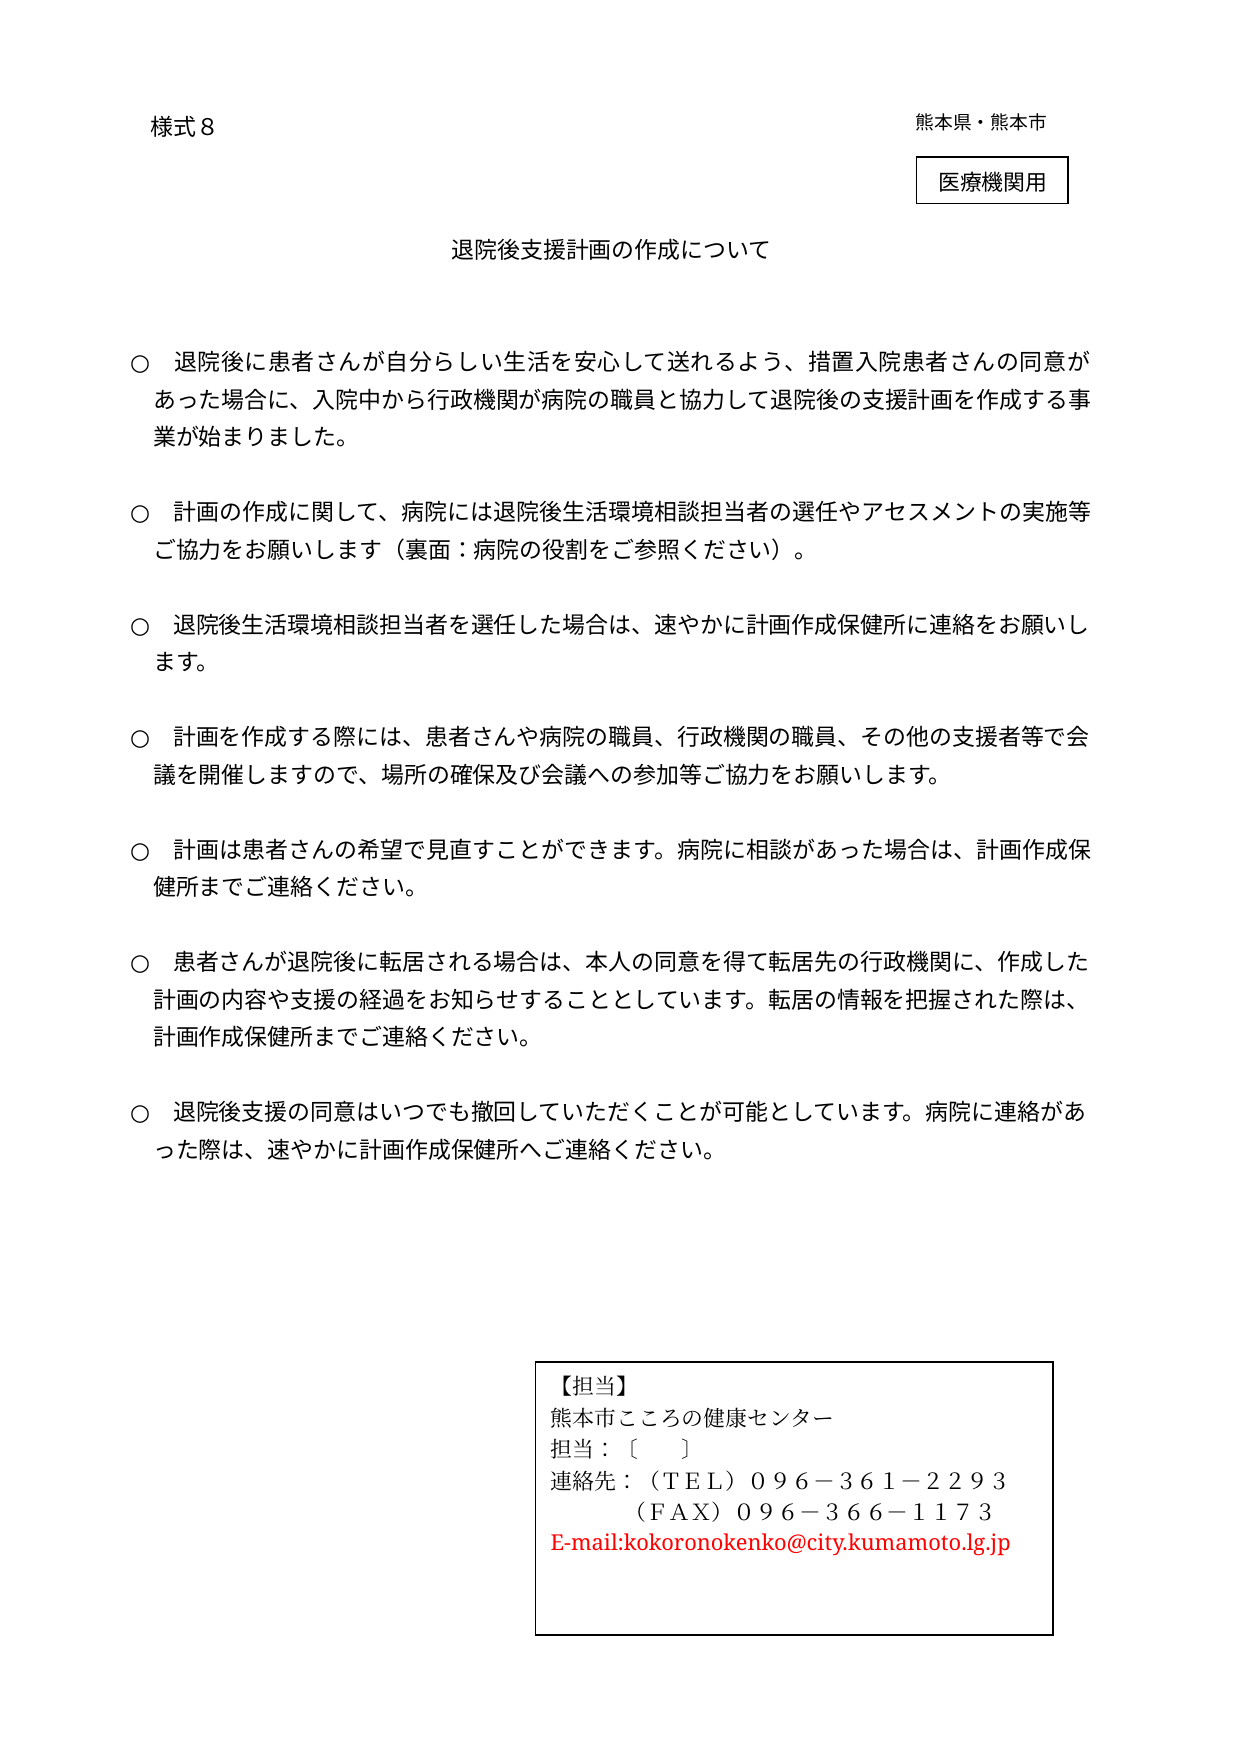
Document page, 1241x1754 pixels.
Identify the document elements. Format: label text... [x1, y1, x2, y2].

text ○ 退院後支援の同意はいつでも撤回していただくことが可能としています。病院に連絡があ [130, 1092, 1092, 1129]
text ○ 計画は患者さんの希望で見直すことができます。病院に相談があった場合は、計画作成保健所までご連絡ください。 [130, 829, 1092, 904]
text 退院後支援計画の作成について [130, 229, 1092, 267]
text ○ 計画を作成する際には、患者さんや病院の職員、行政機関の職員、その他の支援者等で会議を開催しますので、場所の確保及び会議への参加等ご協力をお願いします。 [130, 717, 1092, 792]
text ○ 退院後生活環境相談担当者を選任した場合は、速やかに計画作成保健所に連絡をお願いします。 [130, 604, 1092, 679]
text ○ 計画の作成に関して、病院には退院後生活環境相談担当者の選任やアセスメントの実施等ご協力をお願いします（裏面：病院の役割をご参照ください）。 [130, 492, 1092, 567]
text った際は、速やかに計画作成保健所へご連絡ください。 [130, 1129, 1092, 1167]
text ○ 退院後に患者さんが自分らしい生活を安心して送れるよう、措置入院患者さんの同意があった場合に、入院中から行政機関が病院の職員と協力して退院後の支援計画を作成する事業が始まりました。 [130, 342, 1092, 454]
text ○ 患者さんが退院後に転居される場合は、本人の同意を得て転居先の行政機関に、作成した計画の内容や支援の経過をお知らせすることとしています。転居の情報を把握された際は、計画作成保健所までご連絡ください。 [130, 942, 1092, 1054]
